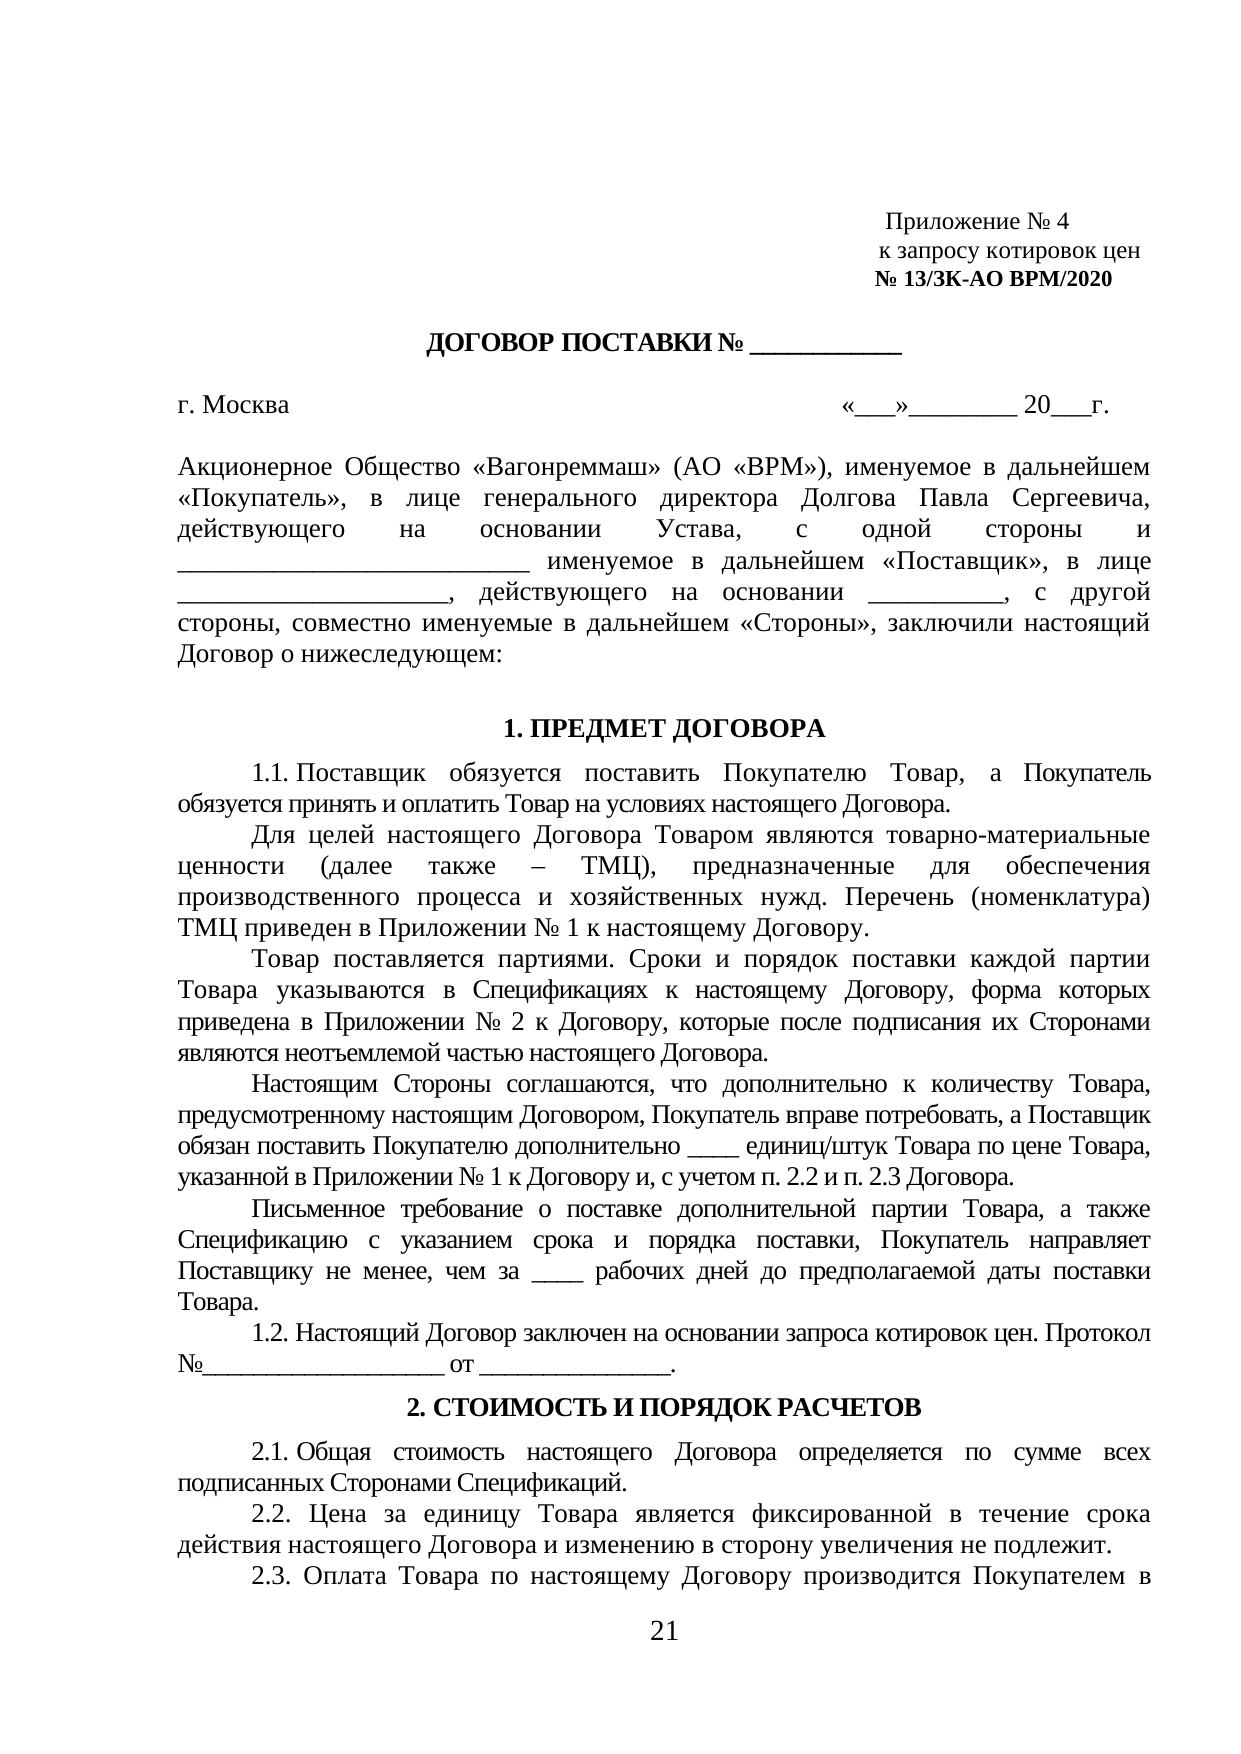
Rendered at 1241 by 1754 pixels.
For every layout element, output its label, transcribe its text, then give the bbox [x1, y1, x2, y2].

text Приложение № 4 [177, 206, 1152, 235]
text Настоящим Стороны соглашаются, что дополнительно к количеству Товара, предусмотренному настоящим Договором, Покупатель вправе потребовать, а Поставщик обязан поставить Покупателю дополнительно ____ единиц/штук Товара по цене Товара, указанной в Приложении № 1 к Договору и, с учетом п. 2.2 и п. 2.3 Договора. [177, 1067, 1152, 1192]
text г. Москва «___»________ 20___г. [177, 388, 1152, 419]
text Письменное требование о поставке дополнительной партии Товара, а также Спецификацию с указанием срока и порядка поставки, Покупатель направляет Поставщику не менее, чем за ____ рабочих дней до предполагаемой даты поставки Товара. [177, 1192, 1152, 1316]
text 2.2. Цена за единицу Товара является фиксированной в течение срока действия настоящего Договора и изменению в сторону увеличения не подлежит. [177, 1497, 1152, 1559]
text Акционерное Общество «Вагонреммаш» (АО «ВРМ»), именуемое в дальнейшем «Покупатель», в лице генерального директора Долгова Павла Сергеевича, действующего на основании Устава, с одной стороны и __________________________ именуемое в дальнейшем «Поставщик», в лице ____________________, действующего на основании __________, с другой стороны, совместно именуемые в дальнейшем «Стороны», заключили настоящий Договор о нижеследующем: [177, 450, 1152, 668]
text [177, 1559, 1152, 1590]
text Товар поставляется партиями. Сроки и порядок поставки каждой партии Товара указываются в Спецификациях к настоящему Договору, форма которых приведена в Приложении № 2 к Договору, которые после подписания их Сторонами являются неотъемлемой частью настоящего Договора. [177, 942, 1152, 1067]
text 2.1. Общая стоимость настоящего Договора определяется по сумме всех подписанных Сторонами Спецификаций. [177, 1435, 1152, 1497]
text 1.1. Поставщик обязуется поставить Покупателю Товар, а Покупатель обязуется принять и оплатить Товар на условиях настоящего Договора. [177, 756, 1152, 818]
text к запросу котировок цен № 13/ЗК-АО ВРМ/2020 [177, 235, 1152, 292]
text Для целей настоящего Договора Товаром являются товарно-материальные ценности (далее также – ТМЦ), предназначенные для обеспечения производственного процесса и хозяйственных нужд. Перечень (номенклатура) ТМЦ приведен в Приложении № 1 к настоящему Договору. [177, 818, 1152, 942]
text 1. ПРЕДМЕТ ДОГОВОРА [177, 712, 1152, 743]
text 1.2. Настоящий Договор заключен на основании запроса котировок цен. Протокол №___________________ от _______________. [177, 1316, 1152, 1378]
text 2. СТОИМОСТЬ И ПОРЯДОК РАСЧЕТОВ [177, 1391, 1152, 1422]
text ДОГОВОР ПОСТАВКИ № ____________ [177, 326, 1152, 357]
